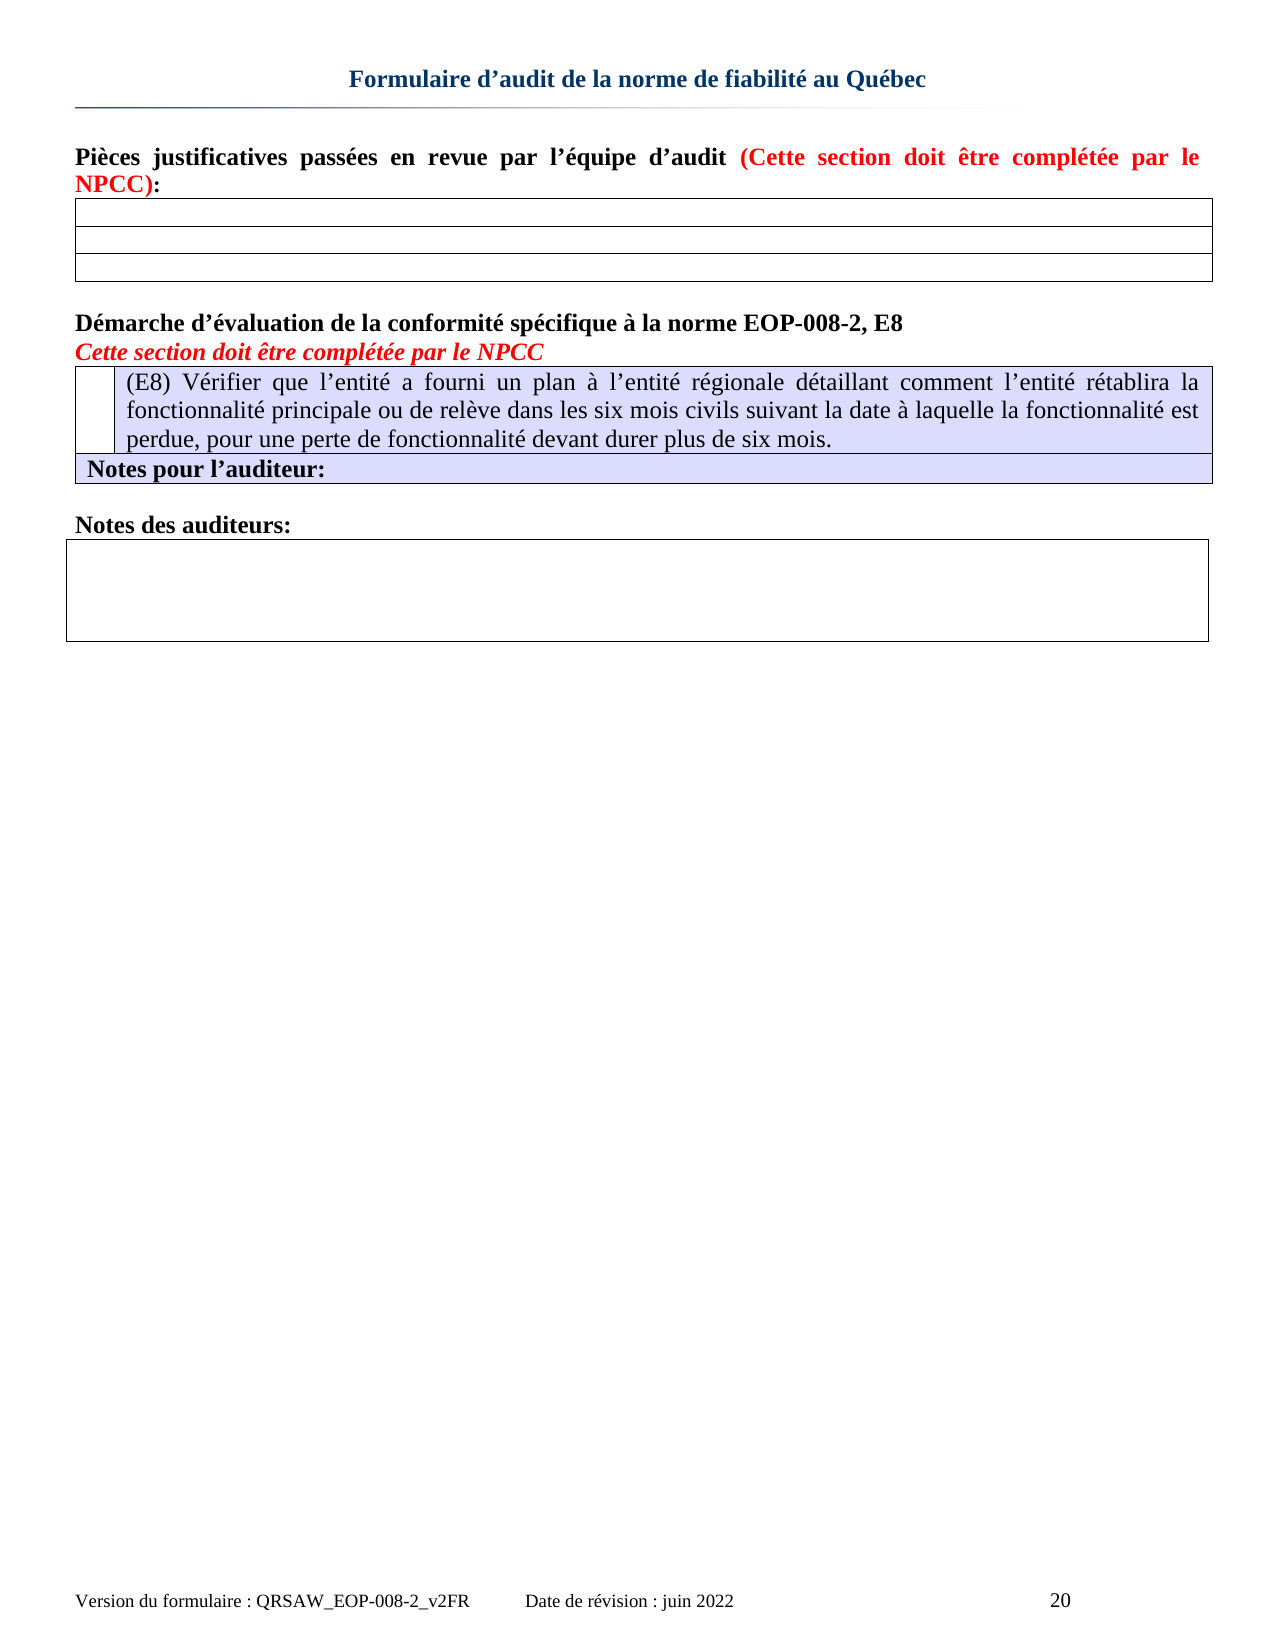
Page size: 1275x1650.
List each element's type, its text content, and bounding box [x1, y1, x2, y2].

picture [75, 107, 1055, 114]
table_cell [76, 227, 1212, 253]
table_header [76, 367, 114, 453]
table_cell Notes pour l’auditeur: [76, 454, 1212, 483]
table_cell [76, 254, 1212, 281]
text Cette section doit être complétée par le NPCC [75, 337, 1200, 366]
text Démarche d’évaluation de la conformité spécifique à la norme EOP-008-2, E8 [75, 309, 1200, 337]
text Pièces justificatives passées en revue par l’équipe d’audit (Cette section doit être complétée par le NPCC): [75, 143, 1200, 198]
table_header (E8) Vérifier que l’entité a fourni un plan à l’entité régionale détaillant comment l’entité rétablira la fonctionnalité principale ou de relève dans les six mois civils suivant la date à laquelle la fonctionnalité est perdue, pour une perte de fonctionnalité devant durer plus de six mois. [115, 367, 1212, 453]
table_header [76, 199, 1212, 226]
text Notes des auditeurs: [75, 512, 1200, 539]
